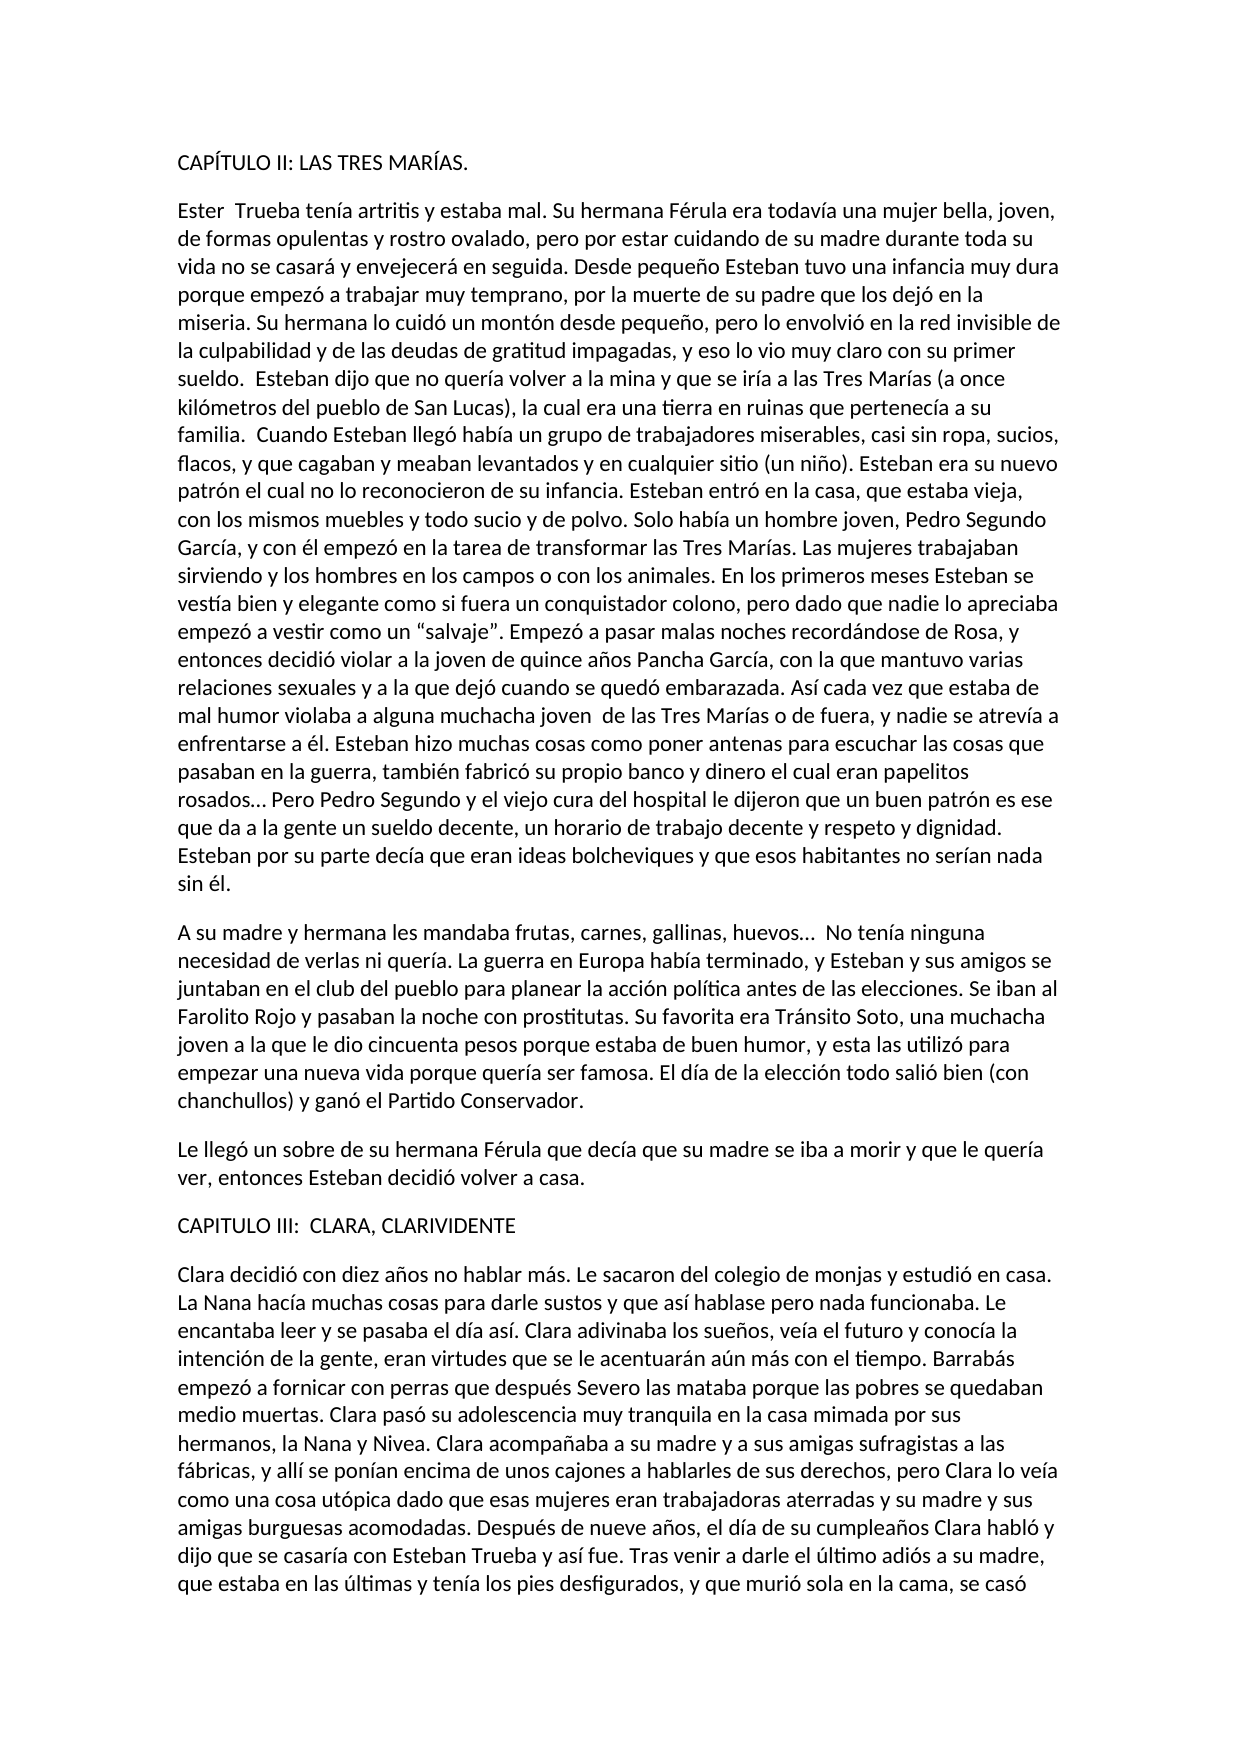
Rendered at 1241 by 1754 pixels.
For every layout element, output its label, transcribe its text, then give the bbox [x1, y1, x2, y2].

text A su madre y hermana les mandaba frutas, carnes, gallinas, huevos… No tenía ninguna necesidad de verlas ni quería. La guerra en Europa había terminado, y Esteban y sus amigos se juntaban en el club del pueblo para planear la acción política antes de las elecciones. Se iban al Farolito Rojo y pasaban la noche con prostitutas. Su favorita era Tránsito Soto, una muchacha joven a la que le dio cincuenta pesos porque estaba de buen humor, y esta las utilizó para empezar una nueva vida porque quería ser famosa. El día de la elección todo salió bien (con chanchullos) y ganó el Partido Conservador. [177, 918, 1063, 1114]
text CAPITULO III: CLARA, CLARIVIDENTE [177, 1212, 1063, 1240]
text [177, 1261, 1063, 1597]
text Le llegó un sobre de su hermana Férula que decía que su madre se iba a morir y que le quería ver, entonces Esteban decidió volver a casa. [177, 1135, 1063, 1191]
text Ester Trueba tenía artritis y estaba mal. Su hermana Férula era todavía una mujer bella, joven, de formas opulentas y rostro ovalado, pero por estar cuidando de su madre durante toda su vida no se casará y envejecerá en seguida. Desde pequeño Esteban tuvo una infancia muy dura porque empezó a trabajar muy temprano, por la muerte de su padre que los dejó en la miseria. Su hermana lo cuidó un montón desde pequeño, pero lo envolvió en la red invisible de la culpabilidad y de las deudas de gratitud impagadas, y eso lo vio muy claro con su primer sueldo. Esteban dijo que no quería volver a la mina y que se iría a las Tres Marías (a once kilómetros del pueblo de San Lucas), la cual era una tierra en ruinas que pertenecía a su familia. Cuando Esteban llegó había un grupo de trabajadores miserables, casi sin ropa, sucios, flacos, y que cagaban y meaban levantados y en cualquier sitio (un niño). Esteban era su nuevo patrón el cual no lo reconocieron de su infancia. Esteban entró en la casa, que estaba vieja, con los mismos muebles y todo sucio y de polvo. Solo había un hombre joven, Pedro Segundo García, y con él empezó en la tarea de transformar las Tres Marías. Las mujeres trabajaban sirviendo y los hombres en los campos o con los animales. En los primeros meses Esteban se vestía bien y elegante como si fuera un conquistador colono, pero dado que nadie lo apreciaba empezó a vestir como un “salvaje”. Empezó a pasar malas noches recordándose de Rosa, y entonces decidió violar a la joven de quince años Pancha García, con la que mantuvo varias relaciones sexuales y a la que dejó cuando se quedó embarazada. Así cada vez que estaba de mal humor violaba a alguna muchacha joven de las Tres Marías o de fuera, y nadie se atrevía a enfrentarse a él. Esteban hizo muchas cosas como poner antenas para escuchar las cosas que pasaban en la guerra, también fabricó su propio banco y dinero el cual eran papelitos rosados… Pero Pedro Segundo y el viejo cura del hospital le dijeron que un buen patrón es ese que da a la gente un sueldo decente, un horario de trabajo decente y respeto y dignidad. Esteban por su parte decía que eran ideas bolcheviques y que esos habitantes no serían nada sin él. [177, 196, 1063, 897]
text CAPÍTULO II: LAS TRES MARÍAS. [177, 148, 1063, 176]
